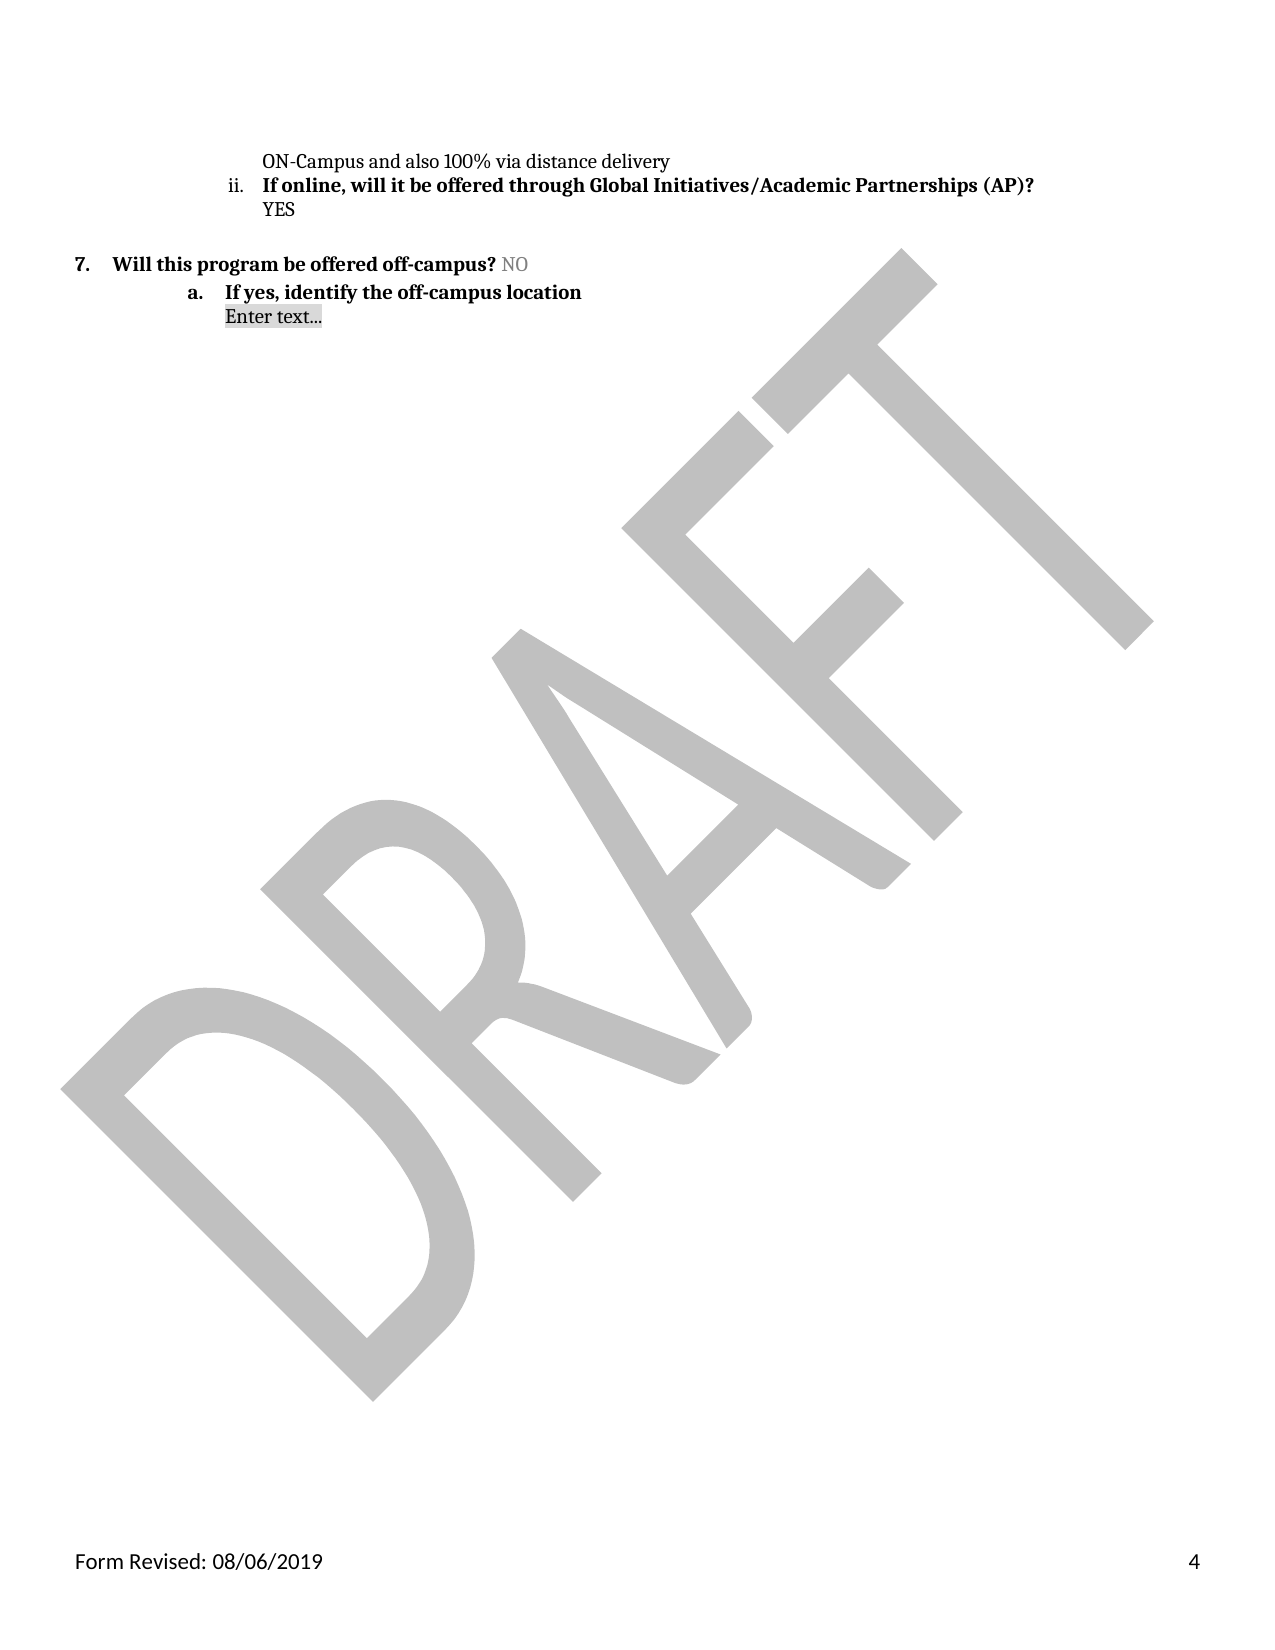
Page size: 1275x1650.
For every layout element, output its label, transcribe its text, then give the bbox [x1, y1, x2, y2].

list If yes, identify the off-campus location [187, 280, 1200, 304]
list If online, will it be offered through Global Initiatives/Academic Partnerships (AP)? [244, 174, 1200, 198]
list Will this program be offered off-campus? [75, 253, 1200, 277]
